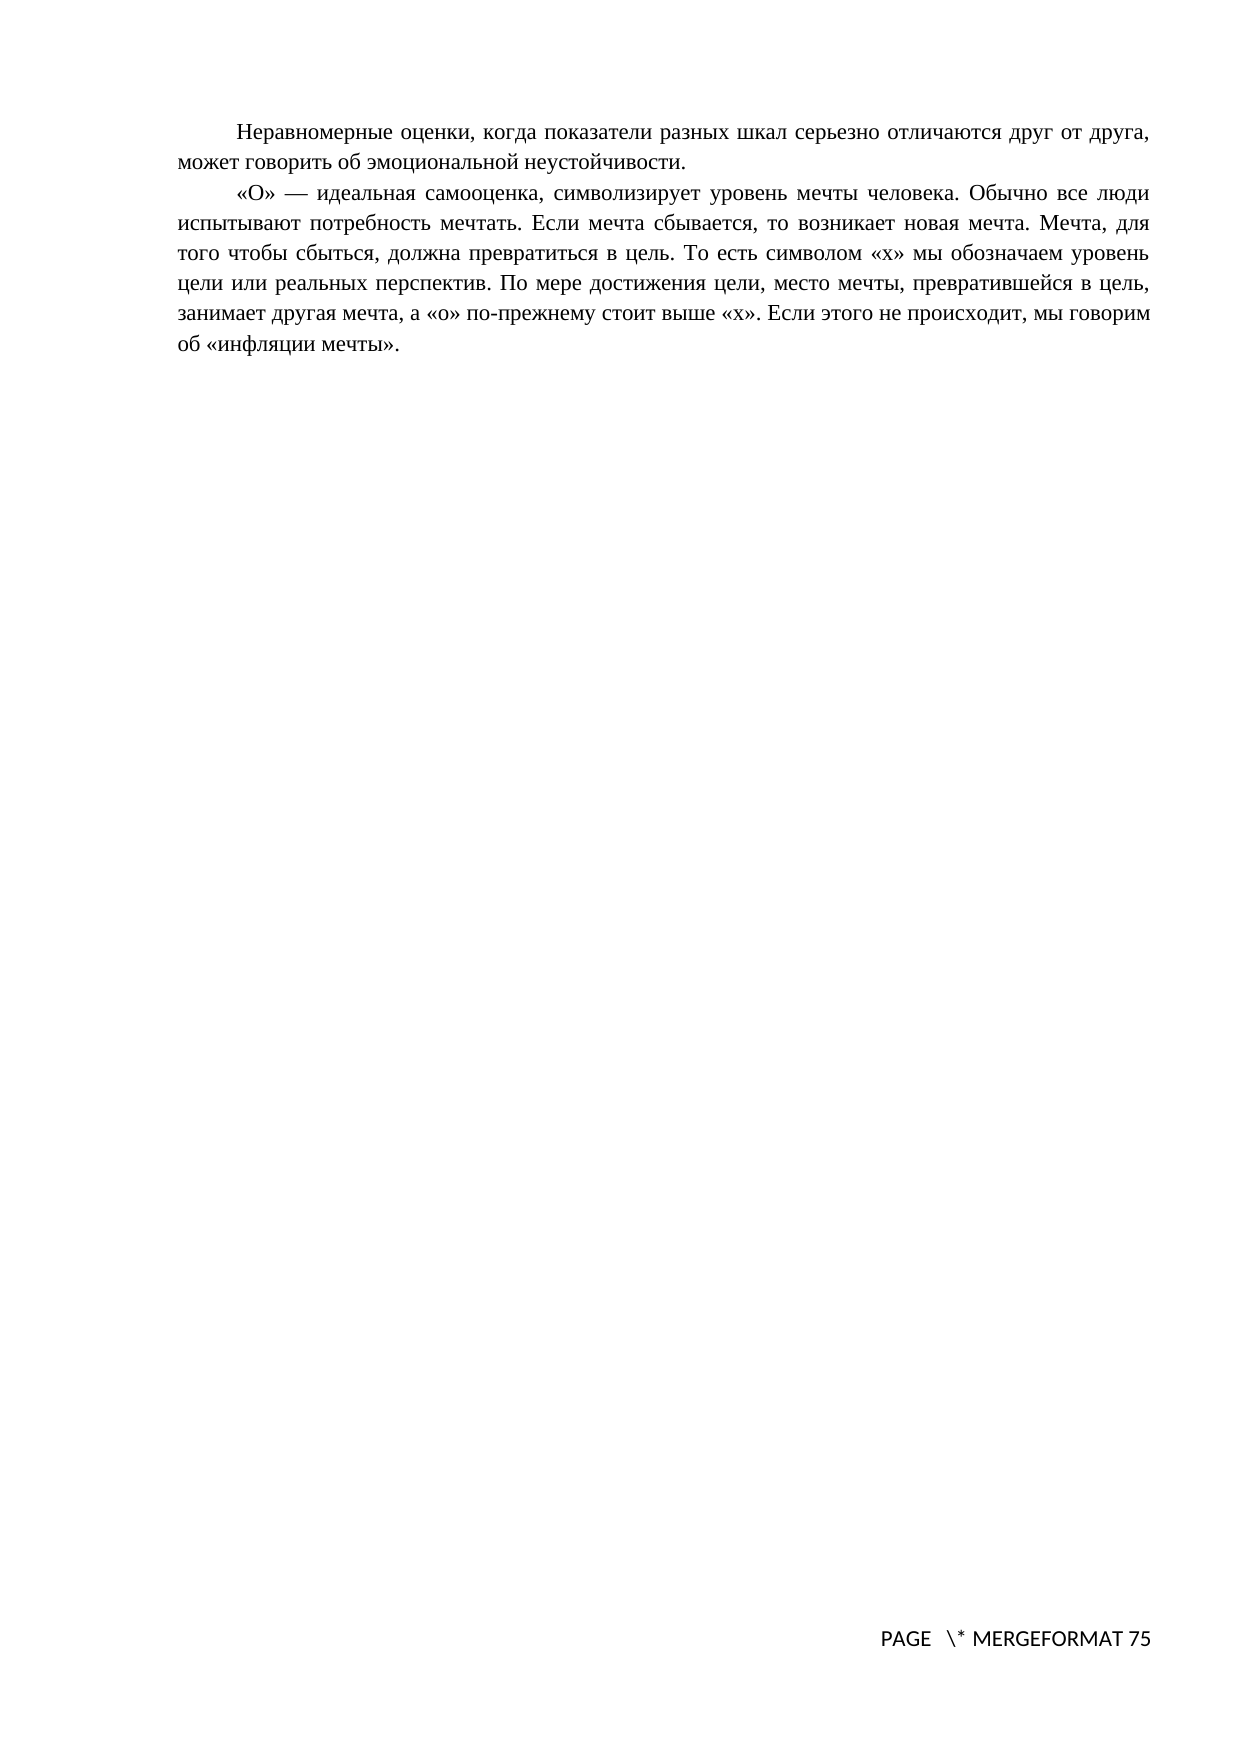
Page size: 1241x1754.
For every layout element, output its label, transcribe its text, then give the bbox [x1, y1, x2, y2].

text «О» — идеальная самооценка, символизирует уровень мечты человека. Обычно все люди испытывают потребность мечтать. Если мечта сбывается, то возникает новая мечта. Мечта, для того чтобы сбыться, должна превратиться в цель. То есть символом «х» мы обозначаем уровень цели или реальных перспектив. По мере достижения цели, место мечты, превратившейся в цель, занимает другая мечта, а «о» по-прежнему стоит выше «х». Если этого не происходит, мы говорим об «инфляции мечты». [177, 178, 1152, 356]
text Неравномерные оценки, когда показатели разных шкал серьезно отличаются друг от друга, может говорить об эмоциональной неустойчивости. [177, 118, 1152, 175]
